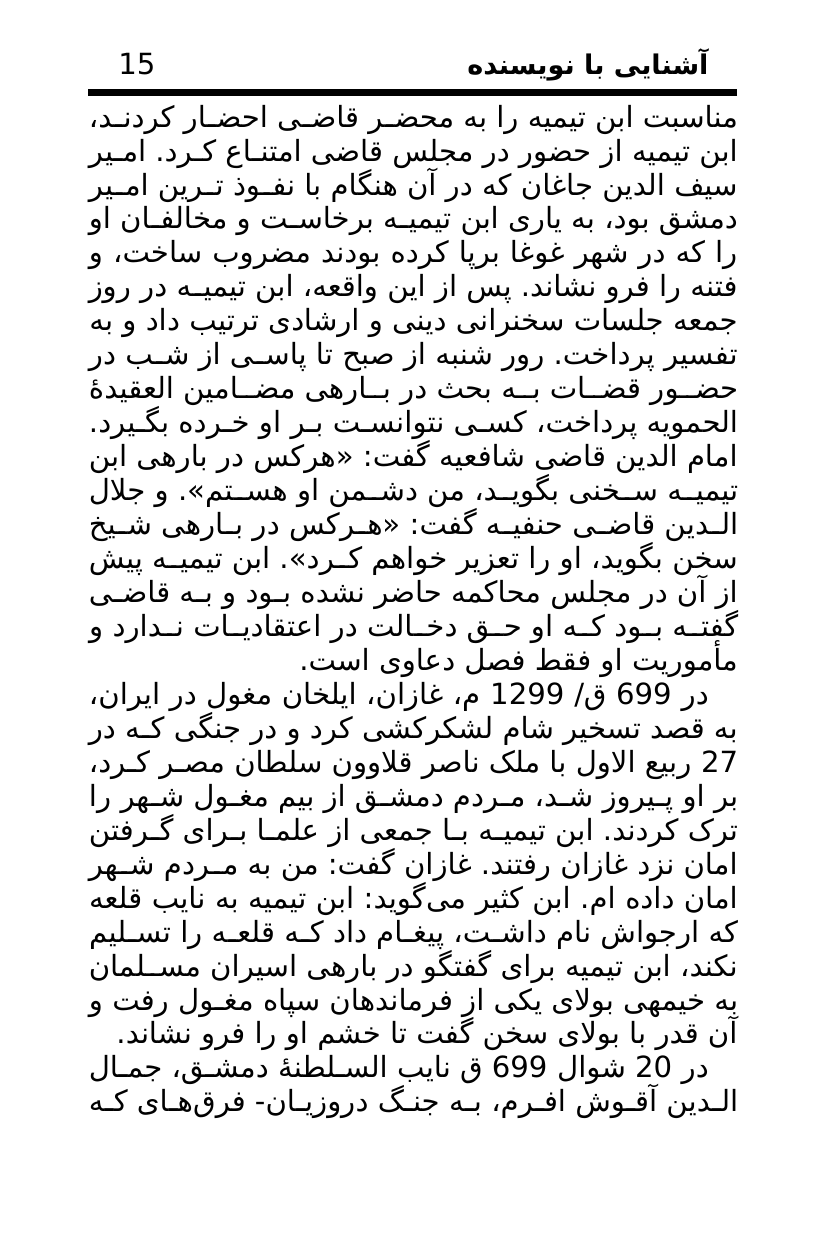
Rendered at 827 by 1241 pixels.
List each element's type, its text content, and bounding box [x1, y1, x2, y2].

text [89, 1051, 738, 1119]
text در 699 ق/ 1299 م، غازان، ایلخان مغول در ایران، به قصد تسخیر شام لشکرکشی کرد و در جنگی که در 27 ربیع الاول با ملک ناصر قلاوون سلطان مصر کرد، بر او پیروز شد، مردم دمشق از بیم مغول شهر را ترک کردند. ابن تیمیه با جمعی از علما برای گرفتن امان نزد غازان رفتند. غازان گفت: من به مردم شهر امان داده ام. ابن کثیر می‌گوید: ابن تیمیه به نایب قلعه که ارجواش نام داشت، پیغام داد که قلعه را تسلیم نکند، ابن تیمیه برای گفتگو در بارهی اسیران مسلمان به خیمهی بولای یکی از فرماندهان سپاه مغول رفت و آن قدر با بولای سخن گفت تا خشم او را فرو نشاند. [89, 677, 738, 1051]
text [89, 100, 738, 677]
